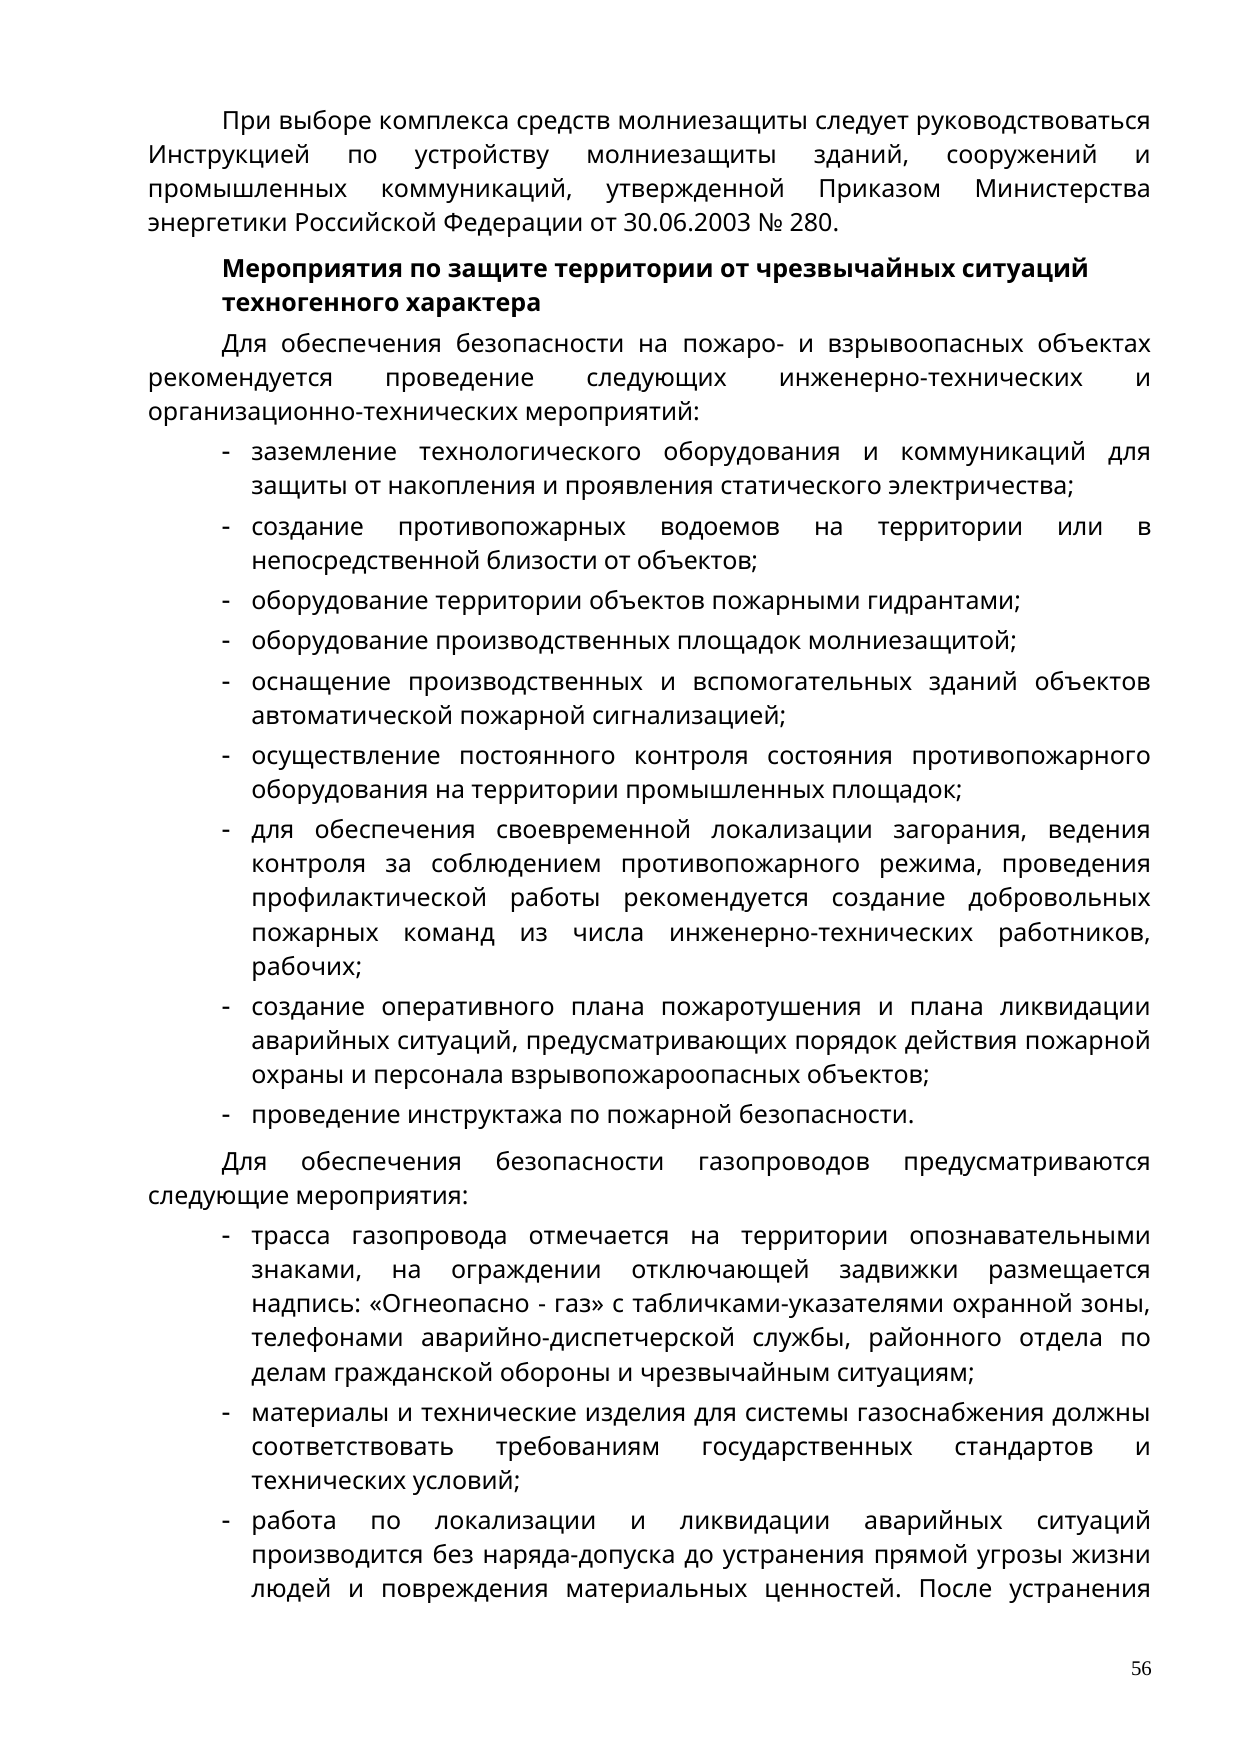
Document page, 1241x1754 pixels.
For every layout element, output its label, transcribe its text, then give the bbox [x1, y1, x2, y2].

list проведение инструктажа по пожарной безопасности. [222, 1097, 1152, 1131]
list создание противопожарных водоемов на территории или в непосредственной близости от объектов; [222, 508, 1152, 576]
text Для обеспечения безопасности газопроводов предусматриваются следующие мероприятия: [148, 1143, 1152, 1212]
list для обеспечения своевременной локализации загорания, ведения контроля за соблюдением противопожарного режима, проведения профилактической работы рекомендуется создание добровольных пожарных команд из числа инженерно-технических работников, рабочих; [222, 812, 1152, 982]
list оборудование территории объектов пожарными гидрантами; [222, 583, 1152, 617]
list трасса газопровода отмечается на территории опознавательными знаками, на ограждении отключающей задвижки размещается надпись: «Огнеопасно - газ» с табличками-указателями охранной зоны, телефонами аварийно-диспетчерской службы, районного отдела по делам гражданской обороны и чрезвычайным ситуациям; [222, 1218, 1152, 1388]
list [222, 1503, 1152, 1605]
list оборудование производственных площадок молниезащитой; [222, 623, 1152, 657]
text Для обеспечения безопасности на пожаро- и взрывоопасных объектах рекомендуется проведение следующих инженерно-технических и организационно-технических мероприятий: [148, 325, 1152, 428]
list материалы и технические изделия для системы газоснабжения должны соответствовать требованиям государственных стандартов и технических условий; [222, 1394, 1152, 1497]
list создание оперативного плана пожаротушения и плана ликвидации аварийных ситуаций, предусматривающих порядок действия пожарной охраны и персонала взрывопожароопасных объектов; [222, 988, 1152, 1091]
list заземление технологического оборудования и коммуникаций для защиты от накопления и проявления статического электричества; [222, 434, 1152, 502]
list осуществление постоянного контроля состояния противопожарного оборудования на территории промышленных площадок; [222, 738, 1152, 806]
list оснащение производственных и вспомогательных зданий объектов автоматической пожарной сигнализацией; [222, 663, 1152, 731]
text Мероприятия по защите территории от чрезвычайных ситуаций техногенного характера [222, 251, 1152, 319]
text При выборе комплекса средств молниезащиты следует руководствоваться Инструкцией по устройству молниезащиты зданий, сооружений и промышленных коммуникаций, утвержденной Приказом Министерства энергетики Российской Федерации от 30.06.2003 № 280. [148, 102, 1152, 238]
